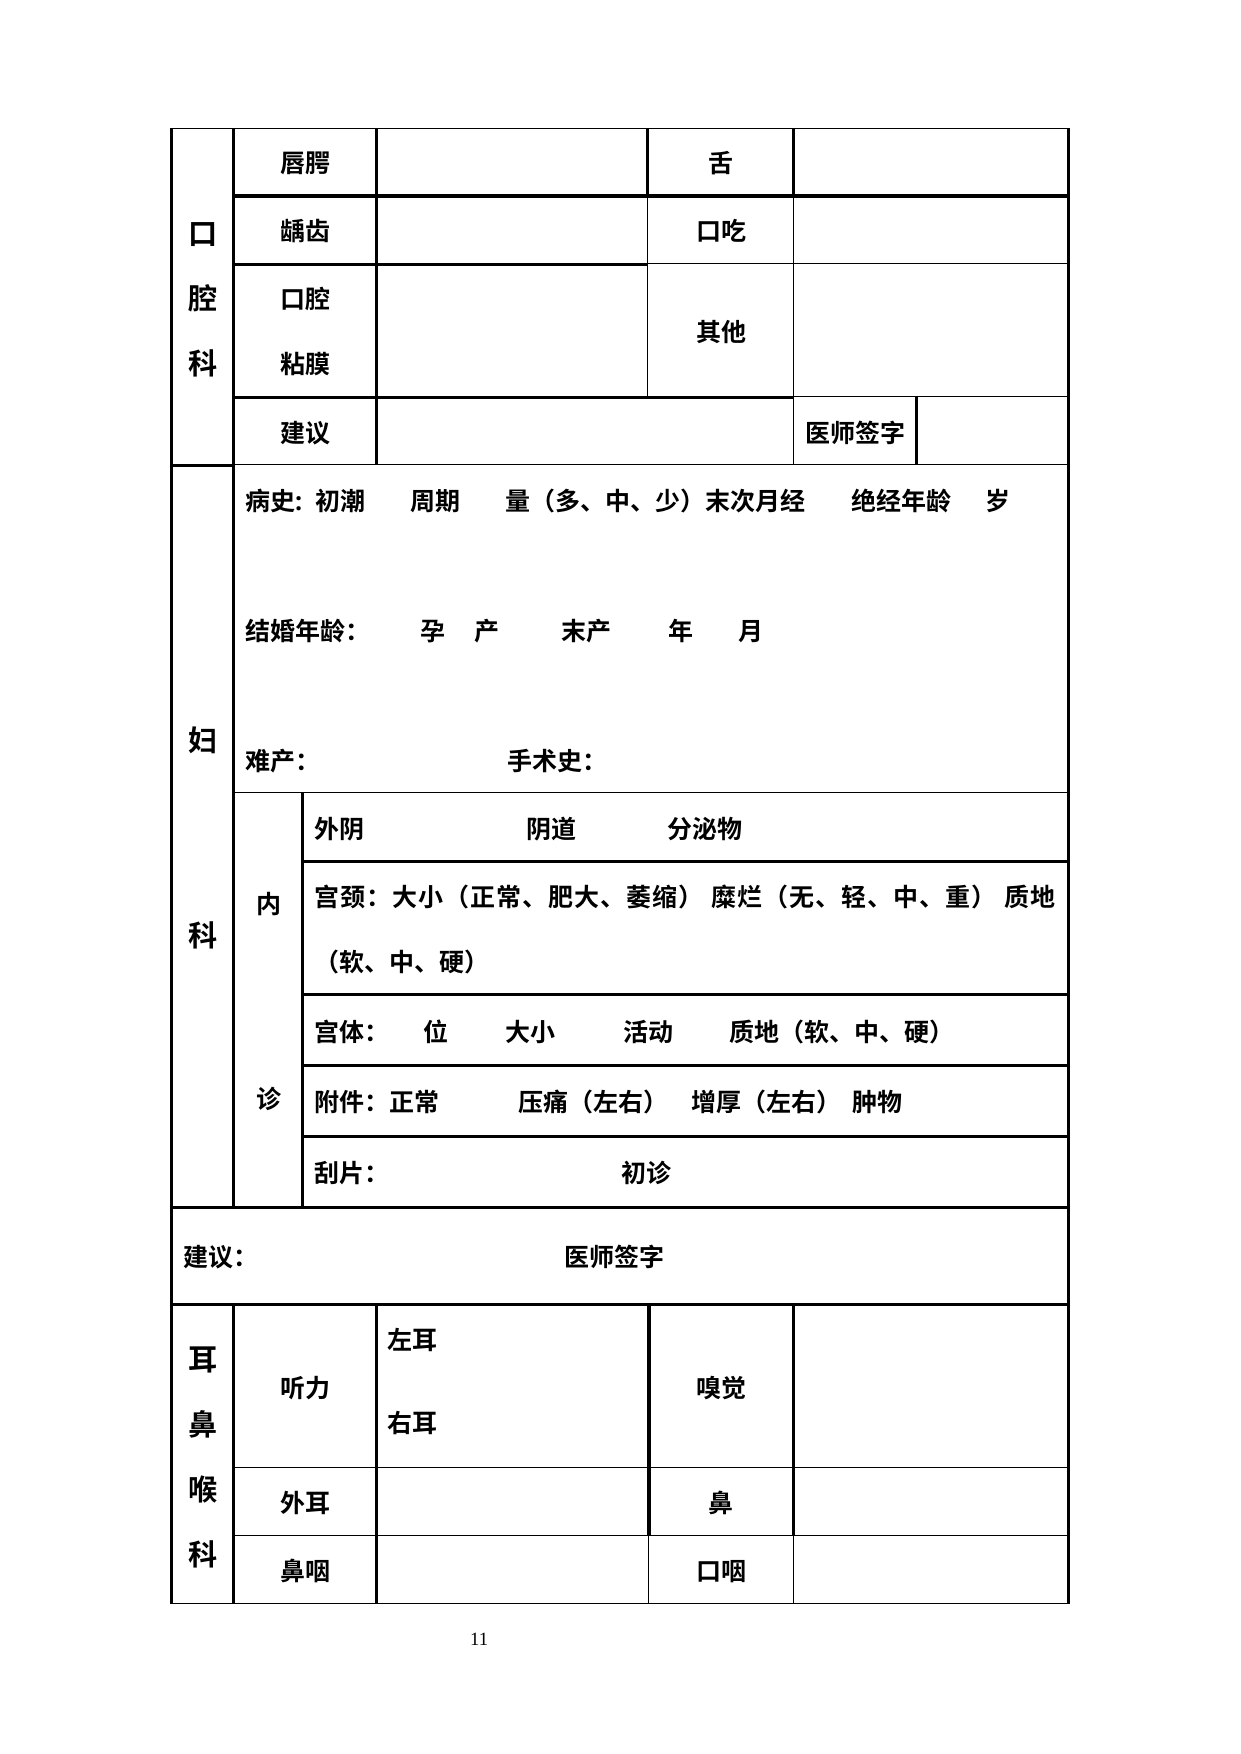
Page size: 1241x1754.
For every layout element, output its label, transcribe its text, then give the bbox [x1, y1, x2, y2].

table_cell 外阴 [304, 793, 394, 860]
table_cell 建议： 医师签字 [173, 1209, 1067, 1303]
table_cell [795, 1306, 1067, 1467]
table_cell 宫颈：大小（正常、肥大、萎缩） 糜烂（无、轻、中、重） 质地（软、中、硬） [304, 863, 1067, 993]
table_cell [378, 399, 793, 464]
table_cell 鼻 [651, 1468, 792, 1535]
table_cell [918, 397, 1067, 464]
table_cell 病史: 初潮 周期 量（多、中、少）末次月经 绝经年龄 岁 结婚年龄： 孕 产 末产 年 月 难产： 手术史： [235, 465, 1067, 792]
table_cell [378, 1536, 648, 1603]
table_cell 鼻咽 [235, 1536, 375, 1603]
table_cell 左耳 右耳 [378, 1306, 647, 1467]
table_cell 宫体： 位 大小 活动 质地（软、中、硬） [304, 996, 1067, 1064]
table_cell 刮片： 初诊 [304, 1138, 1067, 1206]
table_cell 医师签字 [794, 397, 915, 464]
table_cell [378, 1468, 647, 1535]
table_cell 听力 [235, 1306, 375, 1467]
table_cell 妇 科 [173, 467, 232, 1206]
table_cell 口腔科 [173, 129, 232, 464]
table_cell 唇腭 [235, 129, 375, 194]
table_cell 建议 [235, 399, 375, 464]
table_cell 嗅觉 [651, 1306, 792, 1467]
table_cell 舌 [649, 129, 792, 194]
table_cell [795, 1468, 1067, 1535]
table_cell [794, 264, 1067, 396]
table_cell 附件：正常 压痛（左右） 增厚（左右） 肿物 [304, 1067, 1067, 1135]
table_cell [378, 129, 646, 194]
table_cell [795, 129, 1067, 194]
table_cell 外耳 [235, 1468, 375, 1535]
table_cell 其他 [648, 264, 793, 396]
table_cell 口腔 粘膜 [235, 266, 375, 396]
table_cell 阴道 分泌物 [395, 793, 1067, 860]
table_cell [794, 1536, 1067, 1603]
table_cell [794, 198, 1067, 262]
table_cell 内 诊 [235, 793, 301, 1206]
table_cell [378, 198, 647, 262]
table_cell [378, 266, 647, 396]
table_cell 龋齿 [235, 198, 375, 262]
table_cell 口咽 [649, 1536, 793, 1603]
table_cell 口吃 [648, 198, 793, 262]
table_cell 耳鼻喉科 [173, 1306, 232, 1603]
